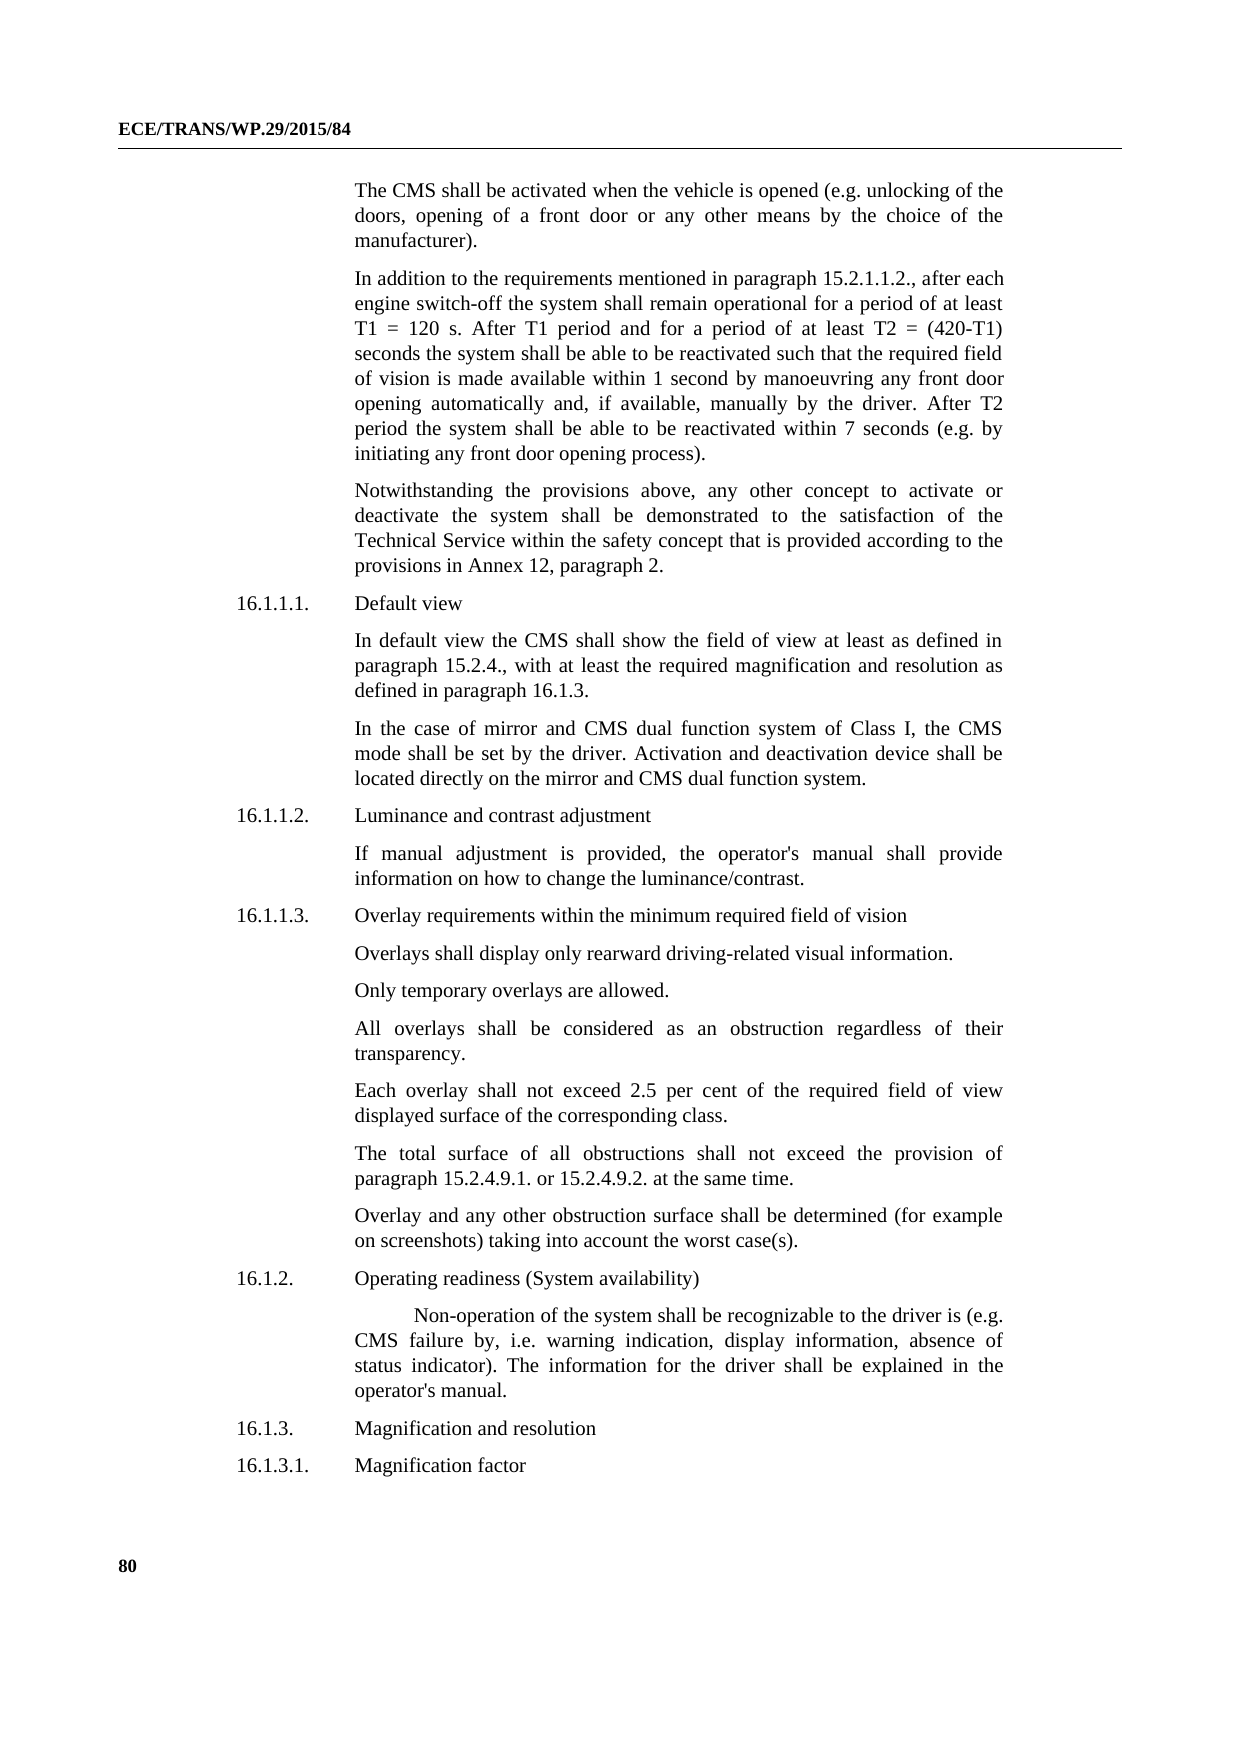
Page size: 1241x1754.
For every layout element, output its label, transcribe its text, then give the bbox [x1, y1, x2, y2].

text If manual adjustment is provided, the operator's manual shall provide information on how to change the luminance/contrast. [354, 840, 1004, 890]
text Overlay and any other obstruction surface shall be determined (for example on screenshots) taking into account the worst case(s). [354, 1202, 1004, 1252]
text 16.1.2. Operating readiness (System availability) [236, 1265, 1004, 1290]
text Non-operation of the system shall be recognizable to the driver is (e.g. CMS failure by, i.e. warning indication, display information, absence of status indicator). The information for the driver shall be explained in the operator's manual. [354, 1302, 1004, 1402]
text The CMS shall be activated when the vehicle is opened (e.g. unlocking of the doors, opening of a front door or any other means by the choice of the manufacturer). [354, 177, 1004, 252]
text 16.1.1.1. Default view [236, 590, 1004, 615]
text In the case of mirror and CMS dual function system of Class I, the CMS mode shall be set by the driver. Activation and deactivation device shall be located directly on the mirror and CMS dual function system. [354, 715, 1004, 790]
text All overlays shall be considered as an obstruction regardless of their transparency. [354, 1015, 1004, 1065]
text 16.1.3. Magnification and resolution [236, 1415, 1004, 1440]
text In addition to the requirements mentioned in paragraph 15.2.1.1.2., after each engine switch-off the system shall remain operational for a period of at least T1 = 120 s. After T1 period and for a period of at least T2 = (420-T1) seconds the system shall be able to be reactivated such that the required field of vision is made available within 1 second by manoeuvring any front door opening automatically and, if available, manually by the driver. After T2 period the system shall be able to be reactivated within 7 seconds (e.g. by initiating any front door opening process). [354, 265, 1004, 465]
text Only temporary overlays are allowed. [354, 977, 1004, 1002]
text 16.1.1.2. Luminance and contrast adjustment [236, 802, 1004, 827]
text 16.1.3.1. Magnification factor [236, 1452, 1004, 1477]
text Each overlay shall not exceed 2.5 per cent of the required field of view displayed surface of the corresponding class. [354, 1077, 1004, 1127]
text 16.1.1.3. Overlay requirements within the minimum required field of vision [236, 902, 1004, 927]
text Overlays shall display only rearward driving-related visual information. [354, 940, 1004, 965]
text The total surface of all obstructions shall not exceed the provision of paragraph 15.2.4.9.1. or 15.2.4.9.2. at the same time. [354, 1140, 1004, 1190]
text Notwithstanding the provisions above, any other concept to activate or deactivate the system shall be demonstrated to the satisfaction of the Technical Service within the safety concept that is provided according to the provisions in Annex 12, paragraph 2. [354, 477, 1004, 577]
text In default view the CMS shall show the field of view at least as defined in paragraph 15.2.4., with at least the required magnification and resolution as defined in paragraph 16.1.3. [354, 627, 1004, 702]
